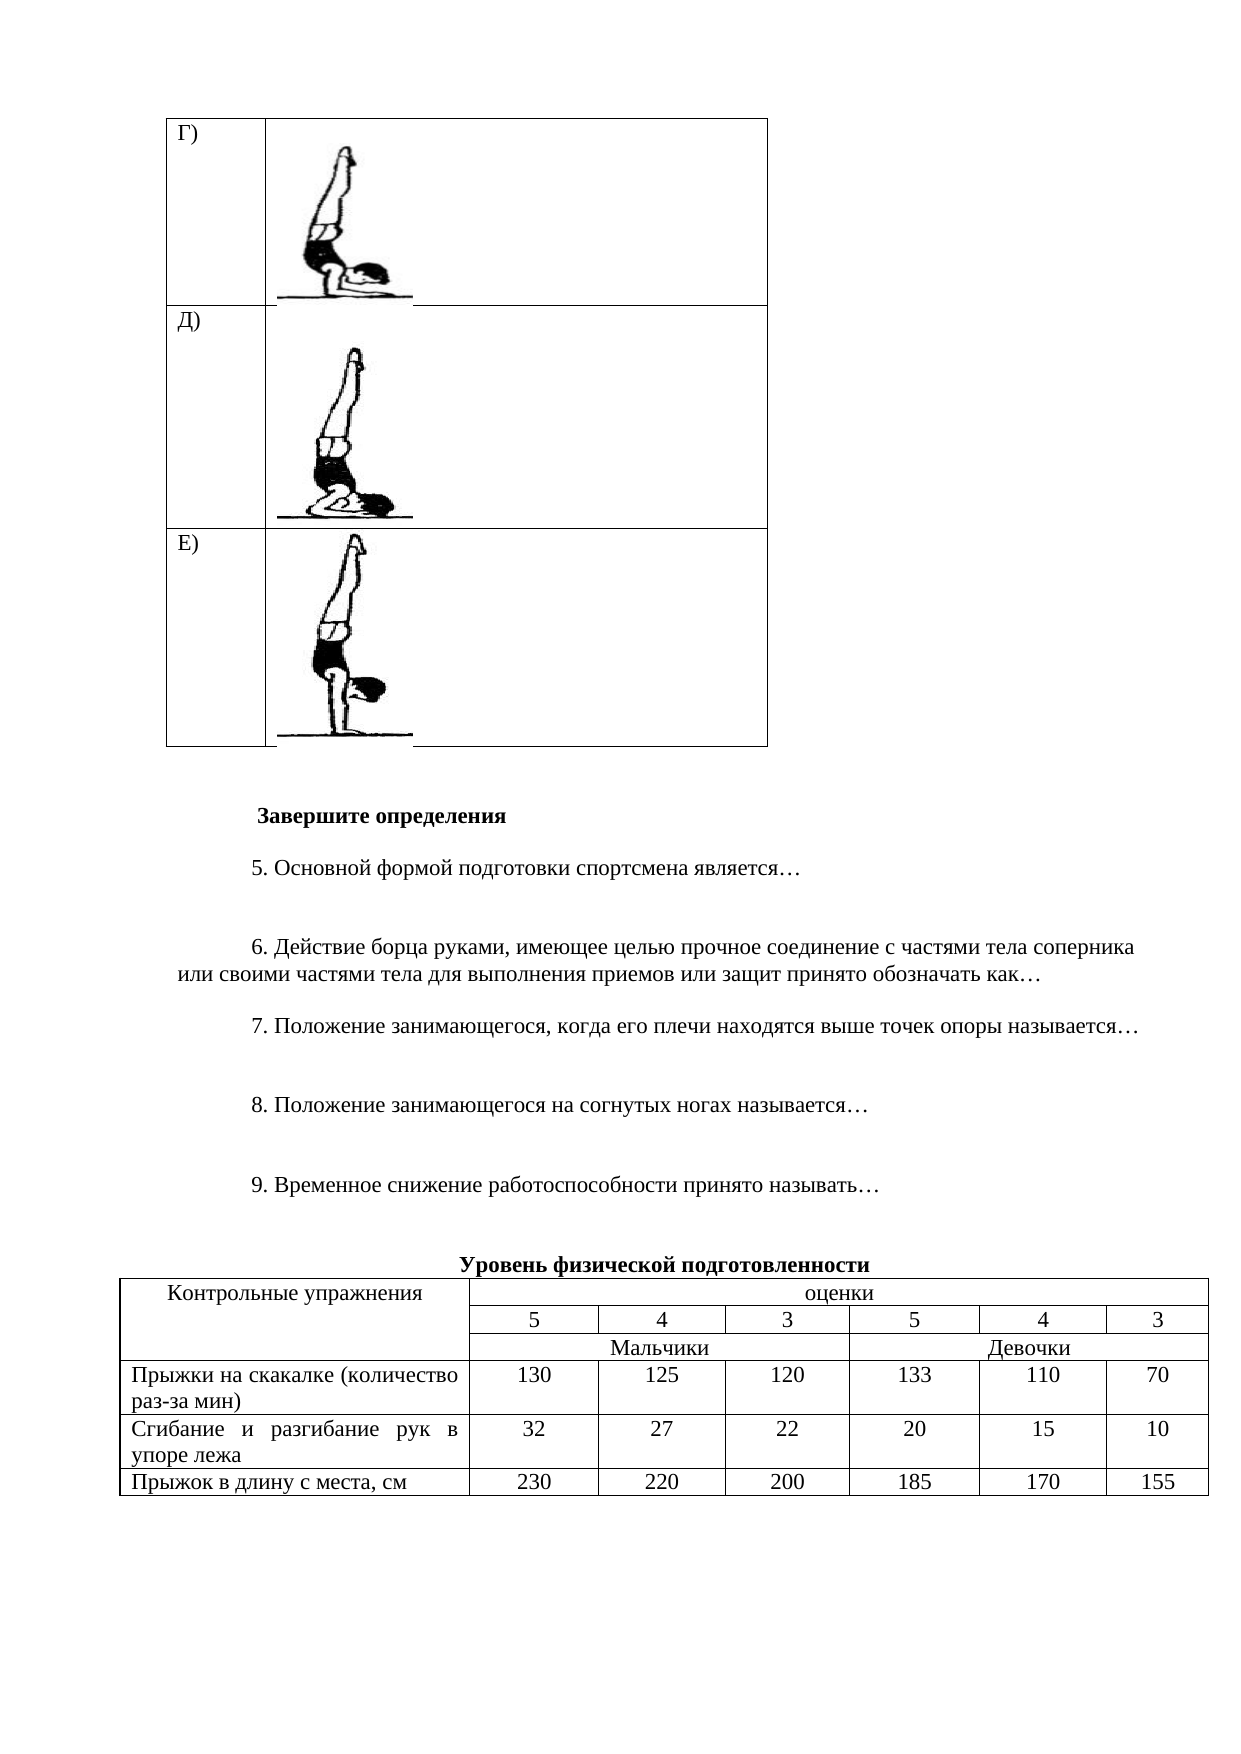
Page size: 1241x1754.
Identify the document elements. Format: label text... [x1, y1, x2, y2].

table_cell 22 [726, 1415, 849, 1467]
table_cell 133 [850, 1361, 979, 1414]
text Уровень физической подготовленности [177, 1251, 1152, 1278]
table_cell 15 [980, 1415, 1106, 1467]
table_cell 5 [470, 1306, 598, 1332]
text 5. Основной формой подготовки спортсмена является… [177, 854, 1152, 881]
table_cell [266, 529, 277, 746]
table_cell 10 [1107, 1415, 1208, 1467]
table_cell 27 [599, 1415, 725, 1467]
table_cell 32 [470, 1415, 598, 1467]
table_cell Д) [167, 306, 265, 528]
table_cell Прыжки на скакалке (количество раз-за мин) [121, 1361, 469, 1414]
text 7. Положение занимающегося, когда его плечи находятся выше точек опоры называется… [177, 1012, 1152, 1039]
table_cell [266, 119, 277, 305]
table_cell Г) [167, 119, 265, 305]
table_cell Е) [167, 529, 265, 746]
table_cell Сгибание и разгибание рук в упоре лежа [121, 1415, 469, 1467]
table_cell 200 [726, 1469, 849, 1495]
text Завершите определения [177, 802, 1152, 828]
table_cell 20 [850, 1415, 979, 1467]
table_header Контрольные упражнения [121, 1279, 469, 1360]
table_cell [413, 529, 767, 746]
table_cell 185 [850, 1469, 979, 1495]
table_cell 3 [726, 1306, 849, 1332]
table_cell 110 [980, 1361, 1106, 1414]
table_cell [413, 306, 767, 528]
table_cell 170 [980, 1469, 1106, 1495]
table_cell 130 [470, 1361, 598, 1414]
table_cell 155 [1107, 1469, 1208, 1495]
table_cell 120 [726, 1361, 849, 1414]
table_cell 4 [599, 1306, 725, 1332]
table_cell 125 [599, 1361, 725, 1414]
table_cell 3 [1107, 1306, 1208, 1332]
text 9. Временное снижение работоспособности принято называть… [177, 1171, 1152, 1197]
table_cell 70 [1107, 1361, 1208, 1414]
table_cell 220 [599, 1469, 725, 1495]
table_cell [266, 306, 277, 528]
table_cell Прыжок в длину с места, см [121, 1469, 469, 1495]
table_header оценки [470, 1279, 1208, 1305]
table_cell [413, 119, 767, 305]
text 6. Действие борца руками, имеющее целью прочное соединение с частями тела соперника или своими частями тела для выполнения приемов или защит принято обозначать как… [177, 933, 1152, 986]
table_cell Мальчики [470, 1334, 849, 1360]
table_cell 230 [470, 1469, 598, 1495]
text 8. Положение занимающегося на согнутых ногах называется… [177, 1092, 1152, 1118]
table_cell 5 [850, 1306, 979, 1332]
table_cell 4 [980, 1306, 1106, 1332]
table_cell Девочки [850, 1334, 1208, 1360]
